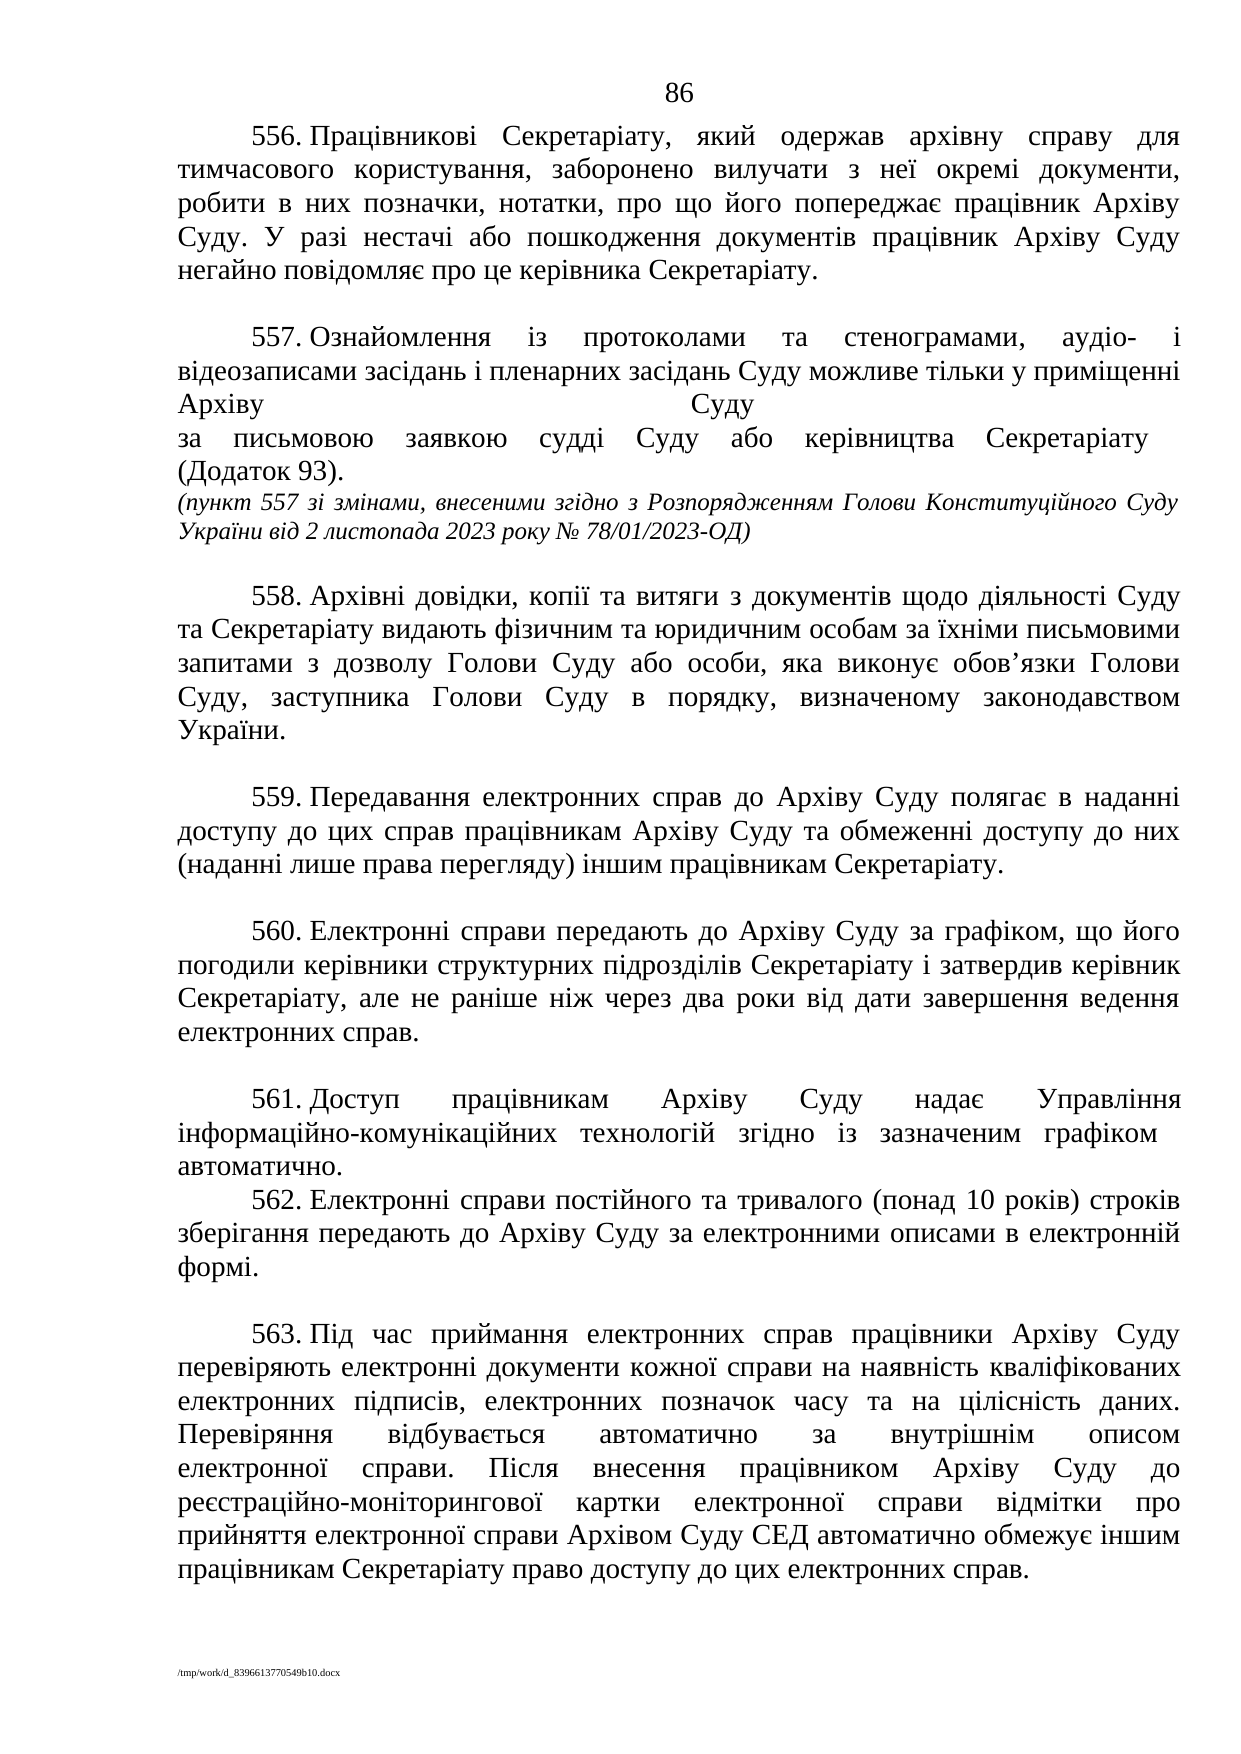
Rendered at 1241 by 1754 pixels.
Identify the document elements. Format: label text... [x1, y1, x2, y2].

text 559. Передавання електронних справ до Архіву Суду полягає в наданні доступу до цих справ працівникам Архіву Суду та обмеженні доступу до них (наданні лише права перегляду) іншим працівникам Секретаріату. [177, 779, 1181, 880]
text 563. Під час приймання електронних справ працівники Архіву Суду перевіряють електронні документи кожної справи на наявність кваліфікованих електронних підписів, електронних позначок часу та на цілісність даних. Перевіряння відбувається автоматично за внутрішнім описом електронної справи. Після внесення працівником Архіву Суду до реєстраційно-моніторингової картки електронної справи відмітки про прийняття електронної справи Архівом Суду СЕД автоматично обмежує іншим працівникам Секретаріату право доступу до цих електронних справ. [177, 1316, 1181, 1584]
text 557. Ознайомлення із протоколами та стенограмами, аудіо- і відеозаписами засідань і пленарних засідань Суду можливе тільки у приміщенні Архіву Суду за письмовою заявкою судді Суду або керівництва Секретаріату (Додаток 93). [177, 319, 1181, 487]
text 558. Архівні довідки, копії та витяги з документів щодо діяльності Суду та Секретаріату видають фізичним та юридичним особам за їхніми письмовими запитами з дозволу Голови Суду або особи, яка виконує обовʼязки Голови Суду, заступника Голови Суду в порядку, визначеному законодавством України. [177, 578, 1181, 746]
text 560. Електронні справи передають до Архіву Суду за графіком, що його погодили керівники структурних підрозділів Секретаріату і затвердив керівник Секретаріату, але не раніше ніж через два роки від дати завершення ведення електронних справ. [177, 913, 1181, 1048]
text 556. Працівникові Секретаріату, який одержав архівну справу для тимчасового користування, заборонено вилучати з неї окремі документи, робити в них позначки, нотатки, про що його попереджає працівник Архіву Суду. У разі нестачі або пошкодження документів працівник Архіву Суду негайно повідомляє про це керівника Секретаріату. [177, 118, 1181, 286]
text (пункт 557 зі змінами, внесеними згідно з Розпорядженням Голови Конституційного Суду України від 2 листопада 2023 року № 78/01/2023-ОД) [177, 487, 1181, 544]
text 562. Електронні справи постійного та тривалого (понад 10 років) строків зберігання передають до Архіву Суду за електронними описами в електронній формі. [177, 1182, 1181, 1282]
text 561. Доступ працівникам Архіву Суду надає Управління інформаційно-комунікаційних технологій згідно із зазначеним графіком автоматично. [177, 1081, 1181, 1182]
